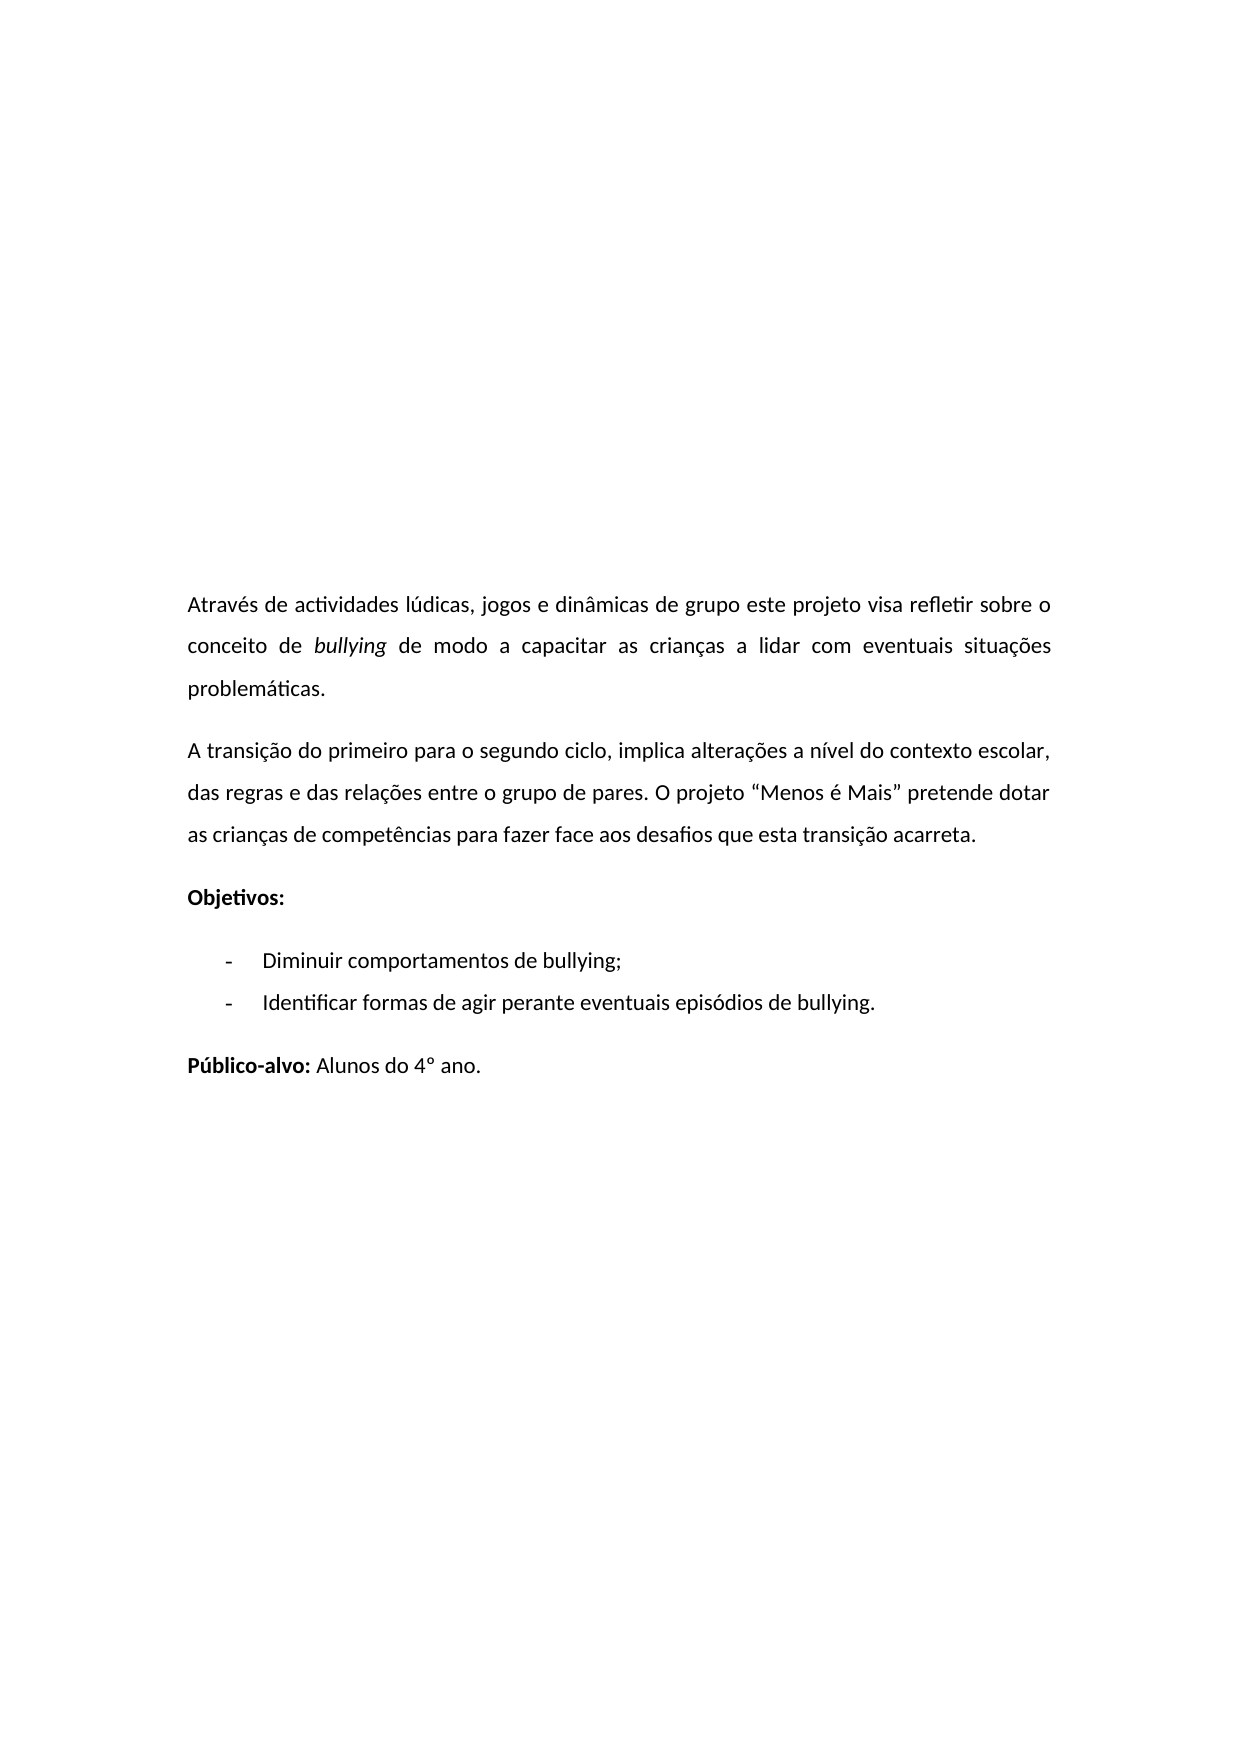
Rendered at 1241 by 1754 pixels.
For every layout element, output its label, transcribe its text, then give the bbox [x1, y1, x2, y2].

text Através de actividades lúdicas, jogos e dinâmicas de grupo este projeto visa refletir sobre o conceito de bullying de modo a capacitar as crianças a lidar com eventuais situações problemáticas. [187, 590, 1053, 702]
list Diminuir comportamentos de bullying; [225, 946, 1053, 974]
list Identificar formas de agir perante eventuais episódios de bullying. [225, 988, 1053, 1016]
text Público-alvo: Alunos do 4º ano. [187, 1051, 1053, 1079]
text A transição do primeiro para o segundo ciclo, implica alterações a nível do contexto escolar, das regras e das relações entre o grupo de pares. O projeto “Menos é Mais” pretende dotar as crianças de competências para fazer face aos desafios que esta transição acarreta. [187, 736, 1053, 848]
text Objetivos: [187, 883, 1053, 911]
